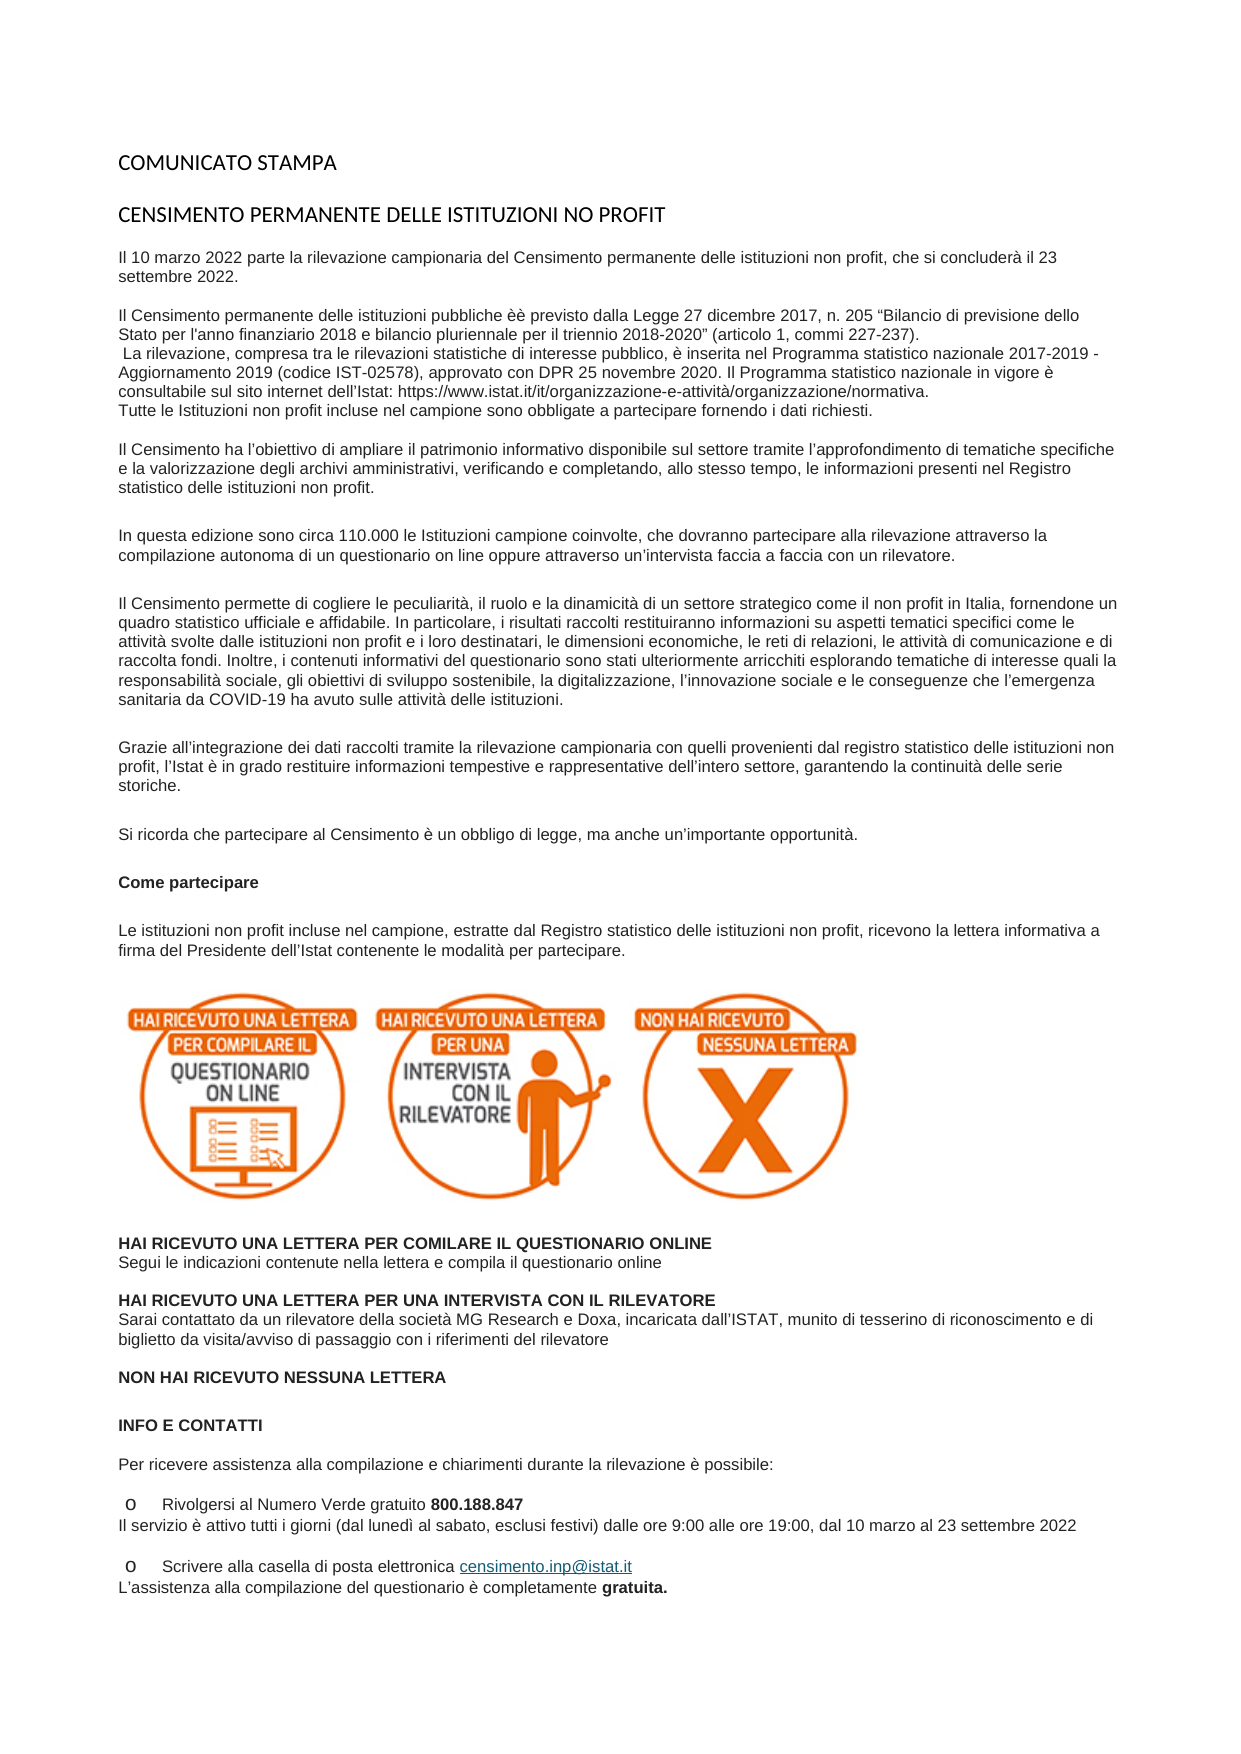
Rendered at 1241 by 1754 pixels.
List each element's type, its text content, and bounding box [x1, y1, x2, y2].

text HAI RICEVUTO UNA LETTERA PER UNA INTERVISTA CON IL RILEVATORE [118, 1291, 1122, 1310]
text Il Censimento ha l’obiettivo di ampliare il patrimonio informativo disponibile sul settore tramite l’approfondimento di tematiche specifiche e la valorizzazione degli archivi amministrativi, verificando e completando, allo stesso tempo, le informazioni presenti nel Registro statistico delle istituzioni non profit. [118, 439, 1122, 497]
text La rilevazione, compresa tra le rilevazioni statistiche di interesse pubblico, è inserita nel Programma statistico nazionale 2017-2019 - Aggiornamento 2019 (codice IST-02578), approvato con DPR 25 novembre 2020. Il Programma statistico nazionale in vigore è consultabile sul sito internet dell’Istat: https://www.istat.it/it/organizzazione-e-attività/organizzazione/normativa. [118, 344, 1122, 401]
text L’assistenza alla compilazione del questionario è completamente gratuita. [118, 1578, 1122, 1597]
text COMUNICATO STAMPA [118, 148, 1122, 176]
text HAI RICEVUTO UNA LETTERA PER COMILARE IL QUESTIONARIO ONLINE [118, 1233, 1122, 1253]
text Le istituzioni non profit incluse nel campione, estratte dal Registro statistico delle istituzioni non profit, ricevono la lettera informativa a firma del Presidente dell’Istat contenente le modalità per partecipare. [118, 921, 1122, 959]
text CENSIMENTO PERMANENTE DELLE ISTITUZIONI NO PROFIT [118, 201, 1122, 229]
text Sarai contattato da un rilevatore della società MG Research e Doxa, incaricata dall’ISTAT, munito di tesserino di riconoscimento e di biglietto da visita/avviso di passaggio con i riferimenti del rilevatore [118, 1310, 1122, 1348]
text INFO E CONTATTI [118, 1416, 1122, 1435]
text Per ricevere assistenza alla compilazione e chiarimenti durante la rilevazione è possibile: [118, 1454, 1122, 1473]
text In questa edizione sono circa 110.000 le Istituzioni campione coinvolte, che dovranno partecipare alla rilevazione attraverso la compilazione autonoma di un questionario on line oppure attraverso un’intervista faccia a faccia con un rilevatore. [118, 526, 1122, 564]
text Come partecipare [118, 873, 1122, 892]
text Grazie all’integrazione dei dati raccolti tramite la rilevazione campionaria con quelli provenienti dal registro statistico delle istituzioni non profit, l’Istat è in grado restituire informazioni tempestive e rappresentative dell’intero settore, garantendo la continuità delle serie storiche. [118, 738, 1122, 795]
text Si ricorda che partecipare al Censimento è un obbligo di legge, ma anche un’importante opportunità. [118, 824, 1122, 844]
list Rivolgersi al Numero Verde gratuito 800.188.847 [124, 1493, 1122, 1516]
list Scrivere alla casella di posta elettronica censimento.inp@istat.it [124, 1554, 1122, 1578]
text Il servizio è attivo tutti i giorni (dal lunedì al sabato, esclusi festivi) dalle ore 9:00 alle ore 19:00, dal 10 marzo al 23 settembre 2022 [118, 1516, 1122, 1535]
text Il 10 marzo 2022 parte la rilevazione campionaria del Censimento permanente delle istituzioni non profit, che si concluderà il 23 settembre 2022. [118, 248, 1122, 286]
picture [118, 988, 869, 1205]
text NON HAI RICEVUTO NESSUNA LETTERA [118, 1368, 1122, 1387]
text Il Censimento permette di cogliere le peculiarità, il ruolo e la dinamicità di un settore strategico come il non profit in Italia, fornendone un quadro statistico ufficiale e affidabile. In particolare, i risultati raccolti restituiranno informazioni su aspetti tematici specifici come le attività svolte dalle istituzioni non profit e i loro destinatari, le dimensioni economiche, le reti di relazioni, le attività di comunicazione e di raccolta fondi. Inoltre, i contenuti informativi del questionario sono stati ulteriormente arricchiti esplorando tematiche di interesse quali la responsabilità sociale, gli obiettivi di sviluppo sostenibile, la digitalizzazione, l’innovazione sociale e le conseguenze che l’emergenza sanitaria da COVID-19 ha avuto sulle attività delle istituzioni. [118, 594, 1122, 709]
text Segui le indicazioni contenute nella lettera e compila il questionario online [118, 1253, 1122, 1272]
text Tutte le Istituzioni non profit incluse nel campione sono obbligate a partecipare fornendo i dati richiesti. [118, 401, 1122, 420]
text Il Censimento permanente delle istituzioni pubbliche èè previsto dalla Legge 27 dicembre 2017, n. 205 “Bilancio di previsione dello Stato per l'anno finanziario 2018 e bilancio pluriennale per il triennio 2018-2020” (articolo 1, commi 227-237). [118, 305, 1122, 344]
